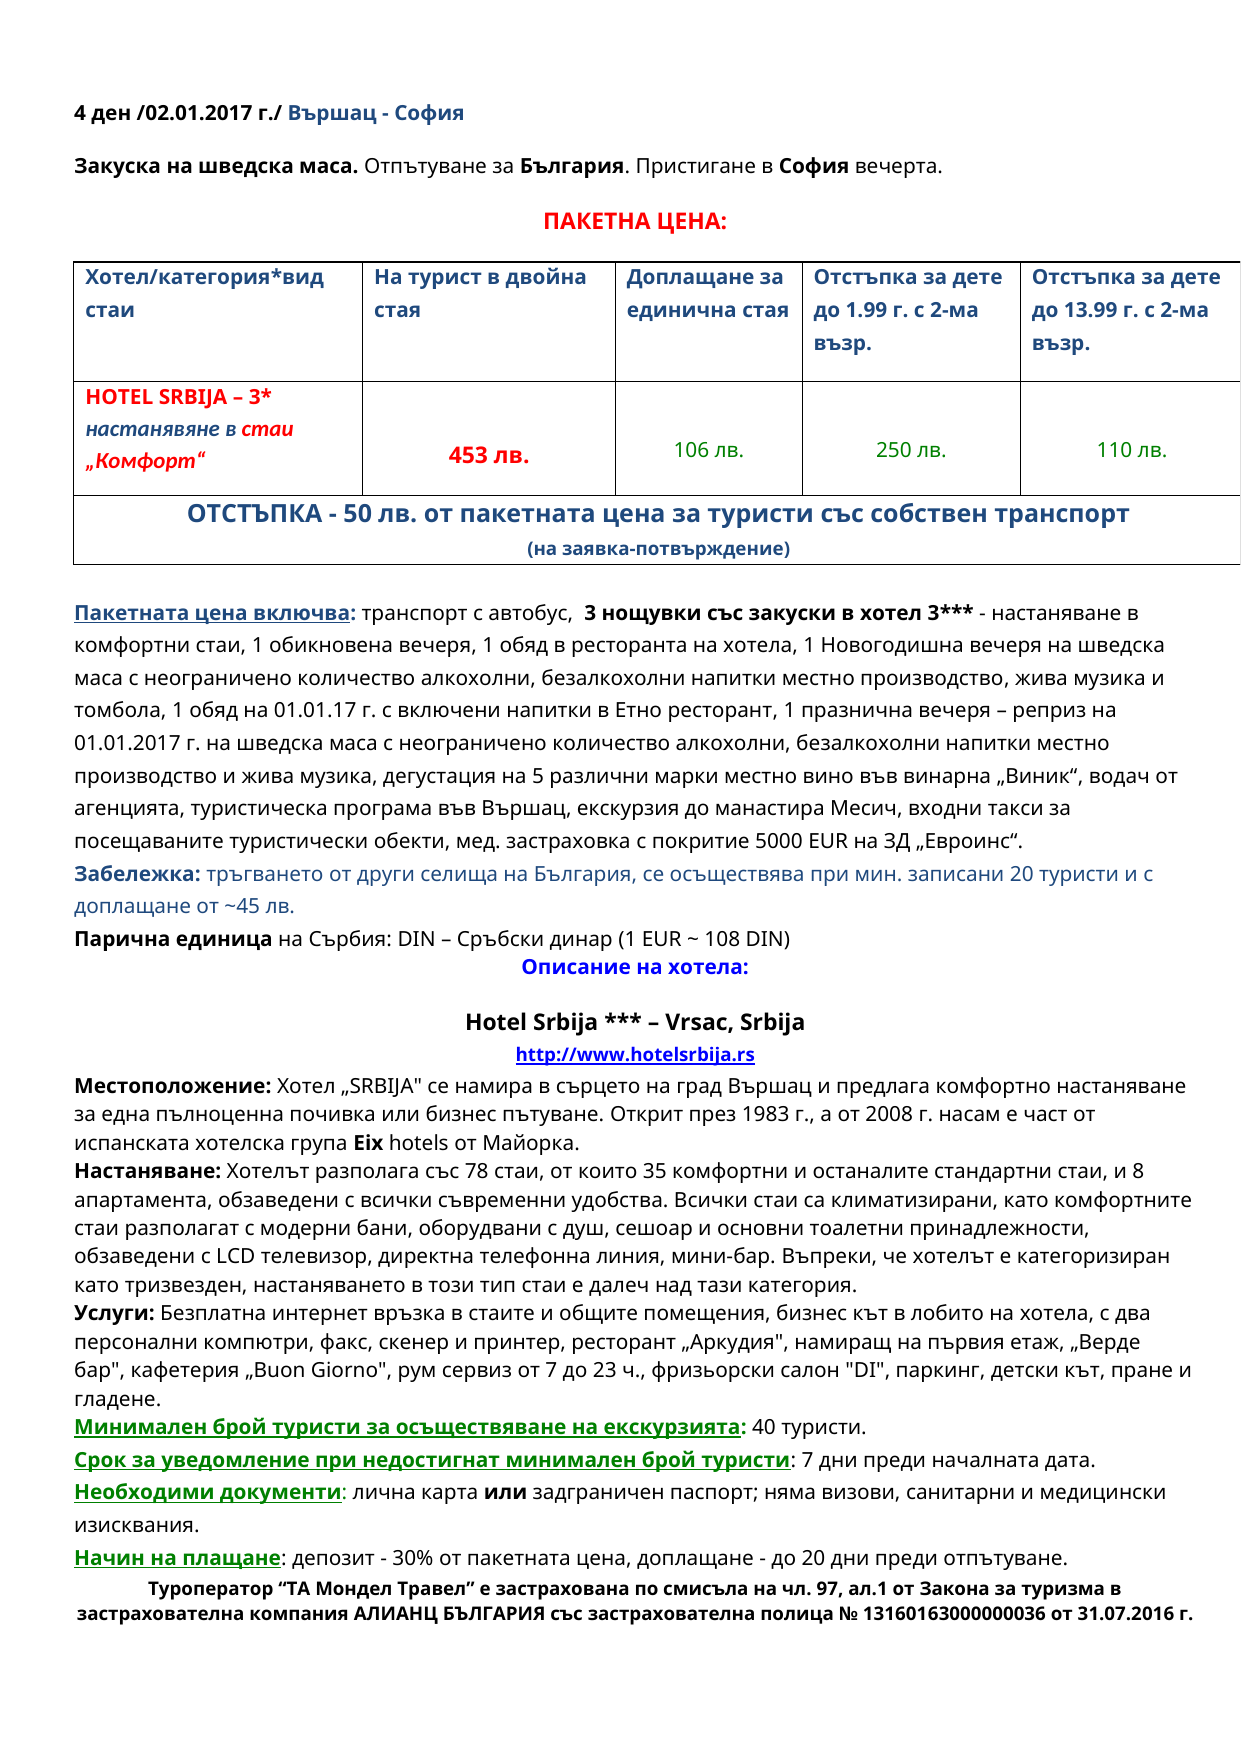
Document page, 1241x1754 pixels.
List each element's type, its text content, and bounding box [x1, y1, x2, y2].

text Начин на плащане: депозит - 30% от пакетната цена, доплащане - до 20 дни преди отпътуване. [74, 1543, 1196, 1571]
text Hotel Srbija *** – Vrsac, Srbija [74, 1006, 1196, 1037]
text ПАКЕТНА ЦЕНА: [74, 205, 1196, 236]
text Описание на хотела: [74, 952, 1196, 981]
text Минимален брой туристи за осъществяване на екскурзията: 40 туристи. [74, 1412, 1196, 1441]
text Срок за уведомление при недостигнат минимален брой туристи: 7 дни преди началната дата. [74, 1445, 1196, 1473]
table_cell 250 лв. [803, 382, 1020, 494]
text Необходими документи: лична карта или задграничен паспорт; няма визови, санитарни и медицински изисквания. [74, 1477, 1196, 1538]
text Парична единица на Сърбия: DIN – Сръбски динар (1 EUR ~ 108 DIN) [74, 924, 1196, 952]
table_cell 106 лв. [616, 382, 802, 494]
table_cell HOTEL SRBIJA – 3* настанявяне в стаи „Комфорт“ [74, 382, 362, 494]
text Услуги: Безплатна интернет връзка в стаите и общите помещения, бизнес кът в лобито на хотела, с два персонални компютри, факс, скенер и принтер, ресторант „Аркудия", намиращ на първия етаж, „Верде бар", кафетерия „Buon Giorno", рум сервиз от 7 до 23 ч., фризьорски салон "DI", паркинг, детски кът, пране и гладене. [74, 1298, 1196, 1412]
text Закуска на шведска маса. Отпътуване за България. Пристигане в София вечерта. [74, 151, 1196, 180]
table_cell ОТСТЪПКА - 50 лв. от пакетната цена за туристи със собствен транспорт (на заявка-потвърждение) [74, 496, 1240, 564]
text http://www.hotelsrbija.rs [74, 1042, 1196, 1067]
table_cell 110 лв. [1021, 382, 1240, 494]
text Настаняване: Хотелът разполага със 78 стаи, от които 35 комфортни и останалите стандартни стаи, и 8 апартамента, обзаведени с всички съвременни удобства. Всички стаи са климатизирани, като комфортните стаи разполагат с модерни бани, оборудвани с душ, сешоар и основни тоалетни принадлежности, обзаведени с LCD телевизор, директна телефонна линия, мини-бар. Въпреки, че хотелът е категоризиран като тризвезден, настаняването в този тип стаи е далеч над тази категория. [74, 1156, 1196, 1298]
text 4 ден /02.01.2017 г./ Вършац - София [74, 98, 1196, 126]
table_header Отстъпка за дете до 13.99 г. с 2-ма възр. [1021, 263, 1240, 381]
text Туроператор “ТА Мондел Травел” е застрахована по смисъла на чл. 97, ал.1 от Закона за туризма в застрахователна компания АЛИАНЦ БЪЛГАРИЯ със застрахователна полица № 13160163000000036 от 31.07.2016 г. [74, 1575, 1196, 1626]
text Местоположение: Хотел „SRBIJA" се намира в сърцето на град Вършац и предлага комфортно настаняване за една пълноценна почивка или бизнес пътуване. Открит през 1983 г., а от 2008 г. насам е част от испанската хотелска група Eix hotels от Майорка. [74, 1071, 1196, 1156]
table_header Доплащане за единична стая [616, 263, 802, 381]
text Забележка: тръгването от други селища на България, се осъществява при мин. записани 20 туристи и с доплащане от ~45 лв. [74, 859, 1196, 920]
text Пакетната цена включва: транспорт с автобус, 3 нощувки със закуски в хотел 3*** - настаняване в комфортни стаи, 1 обикновена вечеря, 1 обяд в ресторанта на хотела, 1 Новогодишна вечеря на шведска маса с неограничено количество алкохолни, безалкохолни напитки местно производство, жива музика и томбола, 1 обяд на 01.01.17 г. с включени напитки в Етно ресторант, 1 празнична вечеря – реприз на 01.01.2017 г. на шведска маса с неограничено количество алкохолни, безалкохолни напитки местно производство и жива музика, дегустация на 5 различни марки местно вино във винарна „Виник“, водач от агенцията, туристическа програма във Вършац, екскурзия до манастира Месич, входни такси за посещаваните туристически обекти, мед. застраховка с покритие 5000 EUR на ЗД „Евроинс“. [74, 598, 1196, 854]
table_header Хотел/категория*вид стаи [74, 263, 362, 381]
table_cell 453 лв. [363, 382, 615, 494]
table_header На турист в двойна стая [363, 263, 615, 381]
table_header Отстъпка за дете до 1.99 г. с 2-ма възр. [803, 263, 1020, 381]
